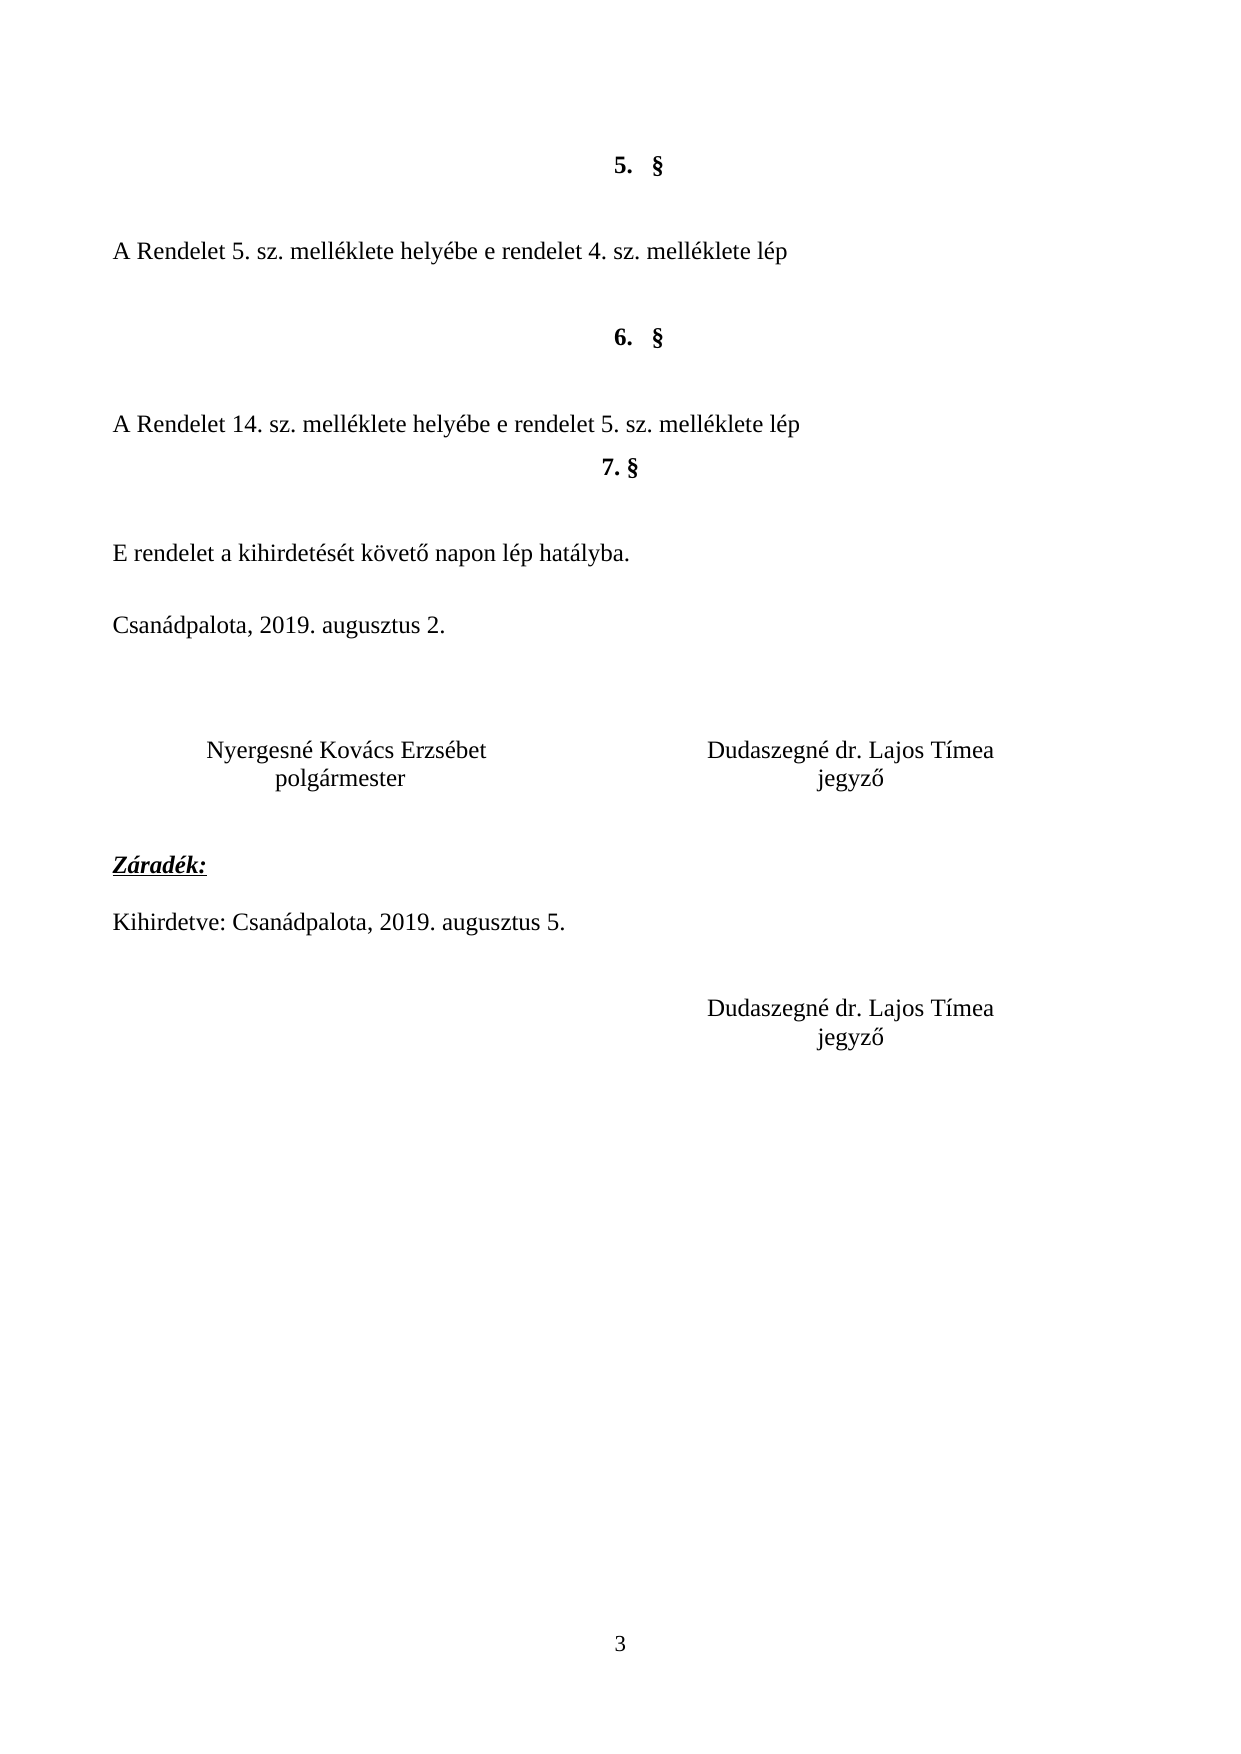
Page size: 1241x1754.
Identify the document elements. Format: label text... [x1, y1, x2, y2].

text 7. § [112, 452, 1128, 481]
text Dudaszegné dr. Lajos Tímea [112, 993, 1128, 1022]
text polgármester jegyző [112, 763, 1128, 792]
list § [150, 150, 1128, 179]
text jegyző [112, 1022, 1128, 1051]
text E rendelet a kihirdetését követő napon lép hatályba. [112, 538, 1128, 567]
text A Rendelet 14. sz. melléklete helyébe e rendelet 5. sz. melléklete lép [112, 409, 1128, 437]
text Kihirdetve: Csanádpalota, 2019. augusztus 5. [112, 907, 1128, 936]
text Csanádpalota, 2019. augusztus 2. [112, 610, 1128, 639]
text A Rendelet 5. sz. melléklete helyébe e rendelet 4. sz. melléklete lép [112, 236, 1128, 265]
text Záradék: [112, 850, 1128, 878]
text Nyergesné Kovács Erzsébet Dudaszegné dr. Lajos Tímea [112, 735, 1128, 763]
list § [150, 322, 1128, 351]
